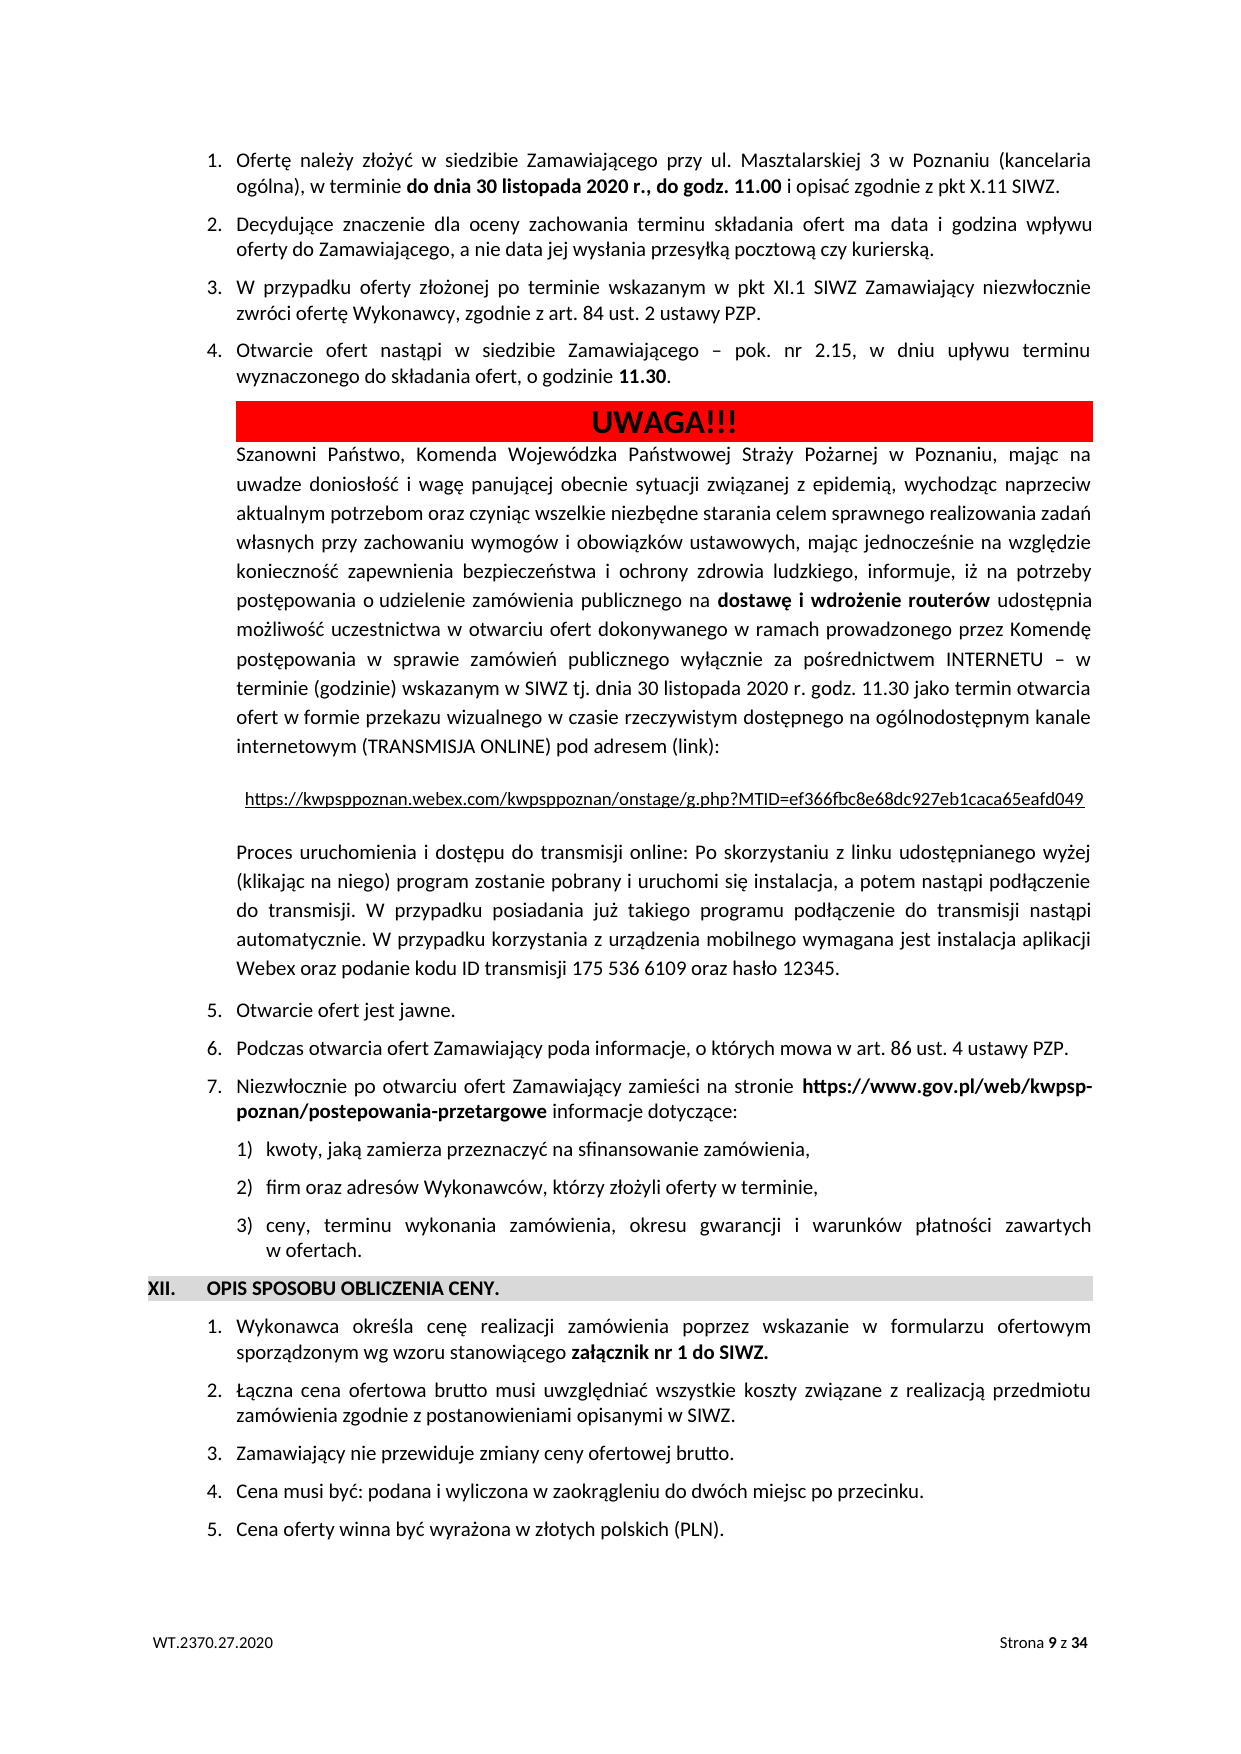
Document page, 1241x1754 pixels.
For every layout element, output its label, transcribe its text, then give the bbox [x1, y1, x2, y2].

text https://kwpsppoznan.webex.com/kwpsppoznan/onstage/g.php?MTID=ef366fbc8e68dc927eb1caca65eafd049 [236, 787, 1093, 810]
text UWAGA!!! [236, 401, 1093, 442]
text 3. W przypadku oferty złożonej po terminie wskazanym w pkt XI.1 SIWZ Zamawiający niezwłocznie zwróci ofertę Wykonawcy, zgodnie z art. 84 ust. 2 ustawy PZP. [207, 274, 1093, 325]
text 5. Cena oferty winna być wyrażona w złotych polskich (PLN). [207, 1516, 1093, 1541]
text XII. OPIS SPOSOBU OBLICZENIA CENY. [148, 1276, 1093, 1301]
text 2. Decydujące znaczenie dla oceny zachowania terminu składania ofert ma data i godzina wpływu oferty do Zamawiającego, a nie data jej wysłania przesyłką pocztową czy kurierską. [207, 211, 1093, 262]
text 2) firm oraz adresów Wykonawców, którzy złożyli oferty w terminie, [236, 1174, 1093, 1200]
text 1) kwoty, jaką zamierza przeznaczyć na sfinansowanie zamówienia, [236, 1136, 1093, 1162]
text 1. Ofertę należy złożyć w siedzibie Zamawiającego przy ul. Masztalarskiej 3 w Poznaniu (kancelaria ogólna), w terminie do dnia 30 listopada 2020 r., do godz. 11.00 i opisać zgodnie z pkt X.11 SIWZ. [207, 148, 1093, 198]
text 4. Cena musi być: podana i wyliczona w zaokrągleniu do dwóch miejsc po przecinku. [207, 1478, 1093, 1503]
text 6. Podczas otwarcia ofert Zamawiający poda informacje, o których mowa w art. 86 ust. 4 ustawy PZP. [207, 1035, 1093, 1061]
text 4. Otwarcie ofert nastąpi w siedzibie Zamawiającego – pok. nr 2.15, w dniu upływu terminu wyznaczonego do składania ofert, o godzinie 11.30. [207, 338, 1093, 388]
text 3) ceny, terminu wykonania zamówienia, okresu gwarancji i warunków płatności zawartych w ofertach. [236, 1212, 1093, 1263]
text Szanowni Państwo, Komenda Wojewódzka Państwowej Straży Pożarnej w Poznaniu, mając na uwadze doniosłość i wagę panującej obecnie sytuacji związanej z epidemią, wychodząc naprzeciw aktualnym potrzebom oraz czyniąc wszelkie niezbędne starania celem sprawnego realizowania zadań własnych przy zachowaniu wymogów i obowiązków ustawowych, mając jednocześnie na względzie konieczność zapewnienia bezpieczeństwa i ochrony zdrowia ludzkiego, informuje, iż na potrzeby postępowania o udzielenie zamówienia publicznego na dostawę i wdrożenie routerów udostępnia możliwość uczestnictwa w otwarciu ofert dokonywanego w ramach prowadzonego przez Komendę postępowania w sprawie zamówień publicznego wyłącznie za pośrednictwem INTERNETU – w terminie (godzinie) wskazanym w SIWZ tj. dnia 30 listopada 2020 r. godz. 11.30 jako termin otwarcia ofert w formie przekazu wizualnego w czasie rzeczywistym dostępnego na ogólnodostępnym kanale internetowym (TRANSMISJA ONLINE) pod adresem (link): [236, 442, 1093, 759]
text 2. Łączna cena ofertowa brutto musi uwzględniać wszystkie koszty związane z realizacją przedmiotu zamówienia zgodnie z postanowieniami opisanymi w SIWZ. [207, 1377, 1093, 1428]
text 5. Otwarcie ofert jest jawne. [207, 997, 1093, 1023]
text 1. Wykonawca określa cenę realizacji zamówienia poprzez wskazanie w formularzu ofertowym sporządzonym wg wzoru stanowiącego załącznik nr 1 do SIWZ. [207, 1313, 1093, 1364]
text Proces uruchomienia i dostępu do transmisji online: Po skorzystaniu z linku udostępnianego wyżej (klikając na niego) program zostanie pobrany i uruchomi się instalacja, a potem nastąpi podłączenie do transmisji. W przypadku posiadania już takiego programu podłączenie do transmisji nastąpi automatycznie. W przypadku korzystania z urządzenia mobilnego wymagana jest instalacja aplikacji Webex oraz podanie kodu ID transmisji 175 536 6109 oraz hasło 12345. [236, 839, 1093, 981]
text 7. Niezwłocznie po otwarciu ofert Zamawiający zamieści na stronie https://www.gov.pl/web/kwpsp-poznan/postepowania-przetargowe informacje dotyczące: [207, 1073, 1093, 1124]
text 3. Zamawiający nie przewiduje zmiany ceny ofertowej brutto. [207, 1440, 1093, 1466]
